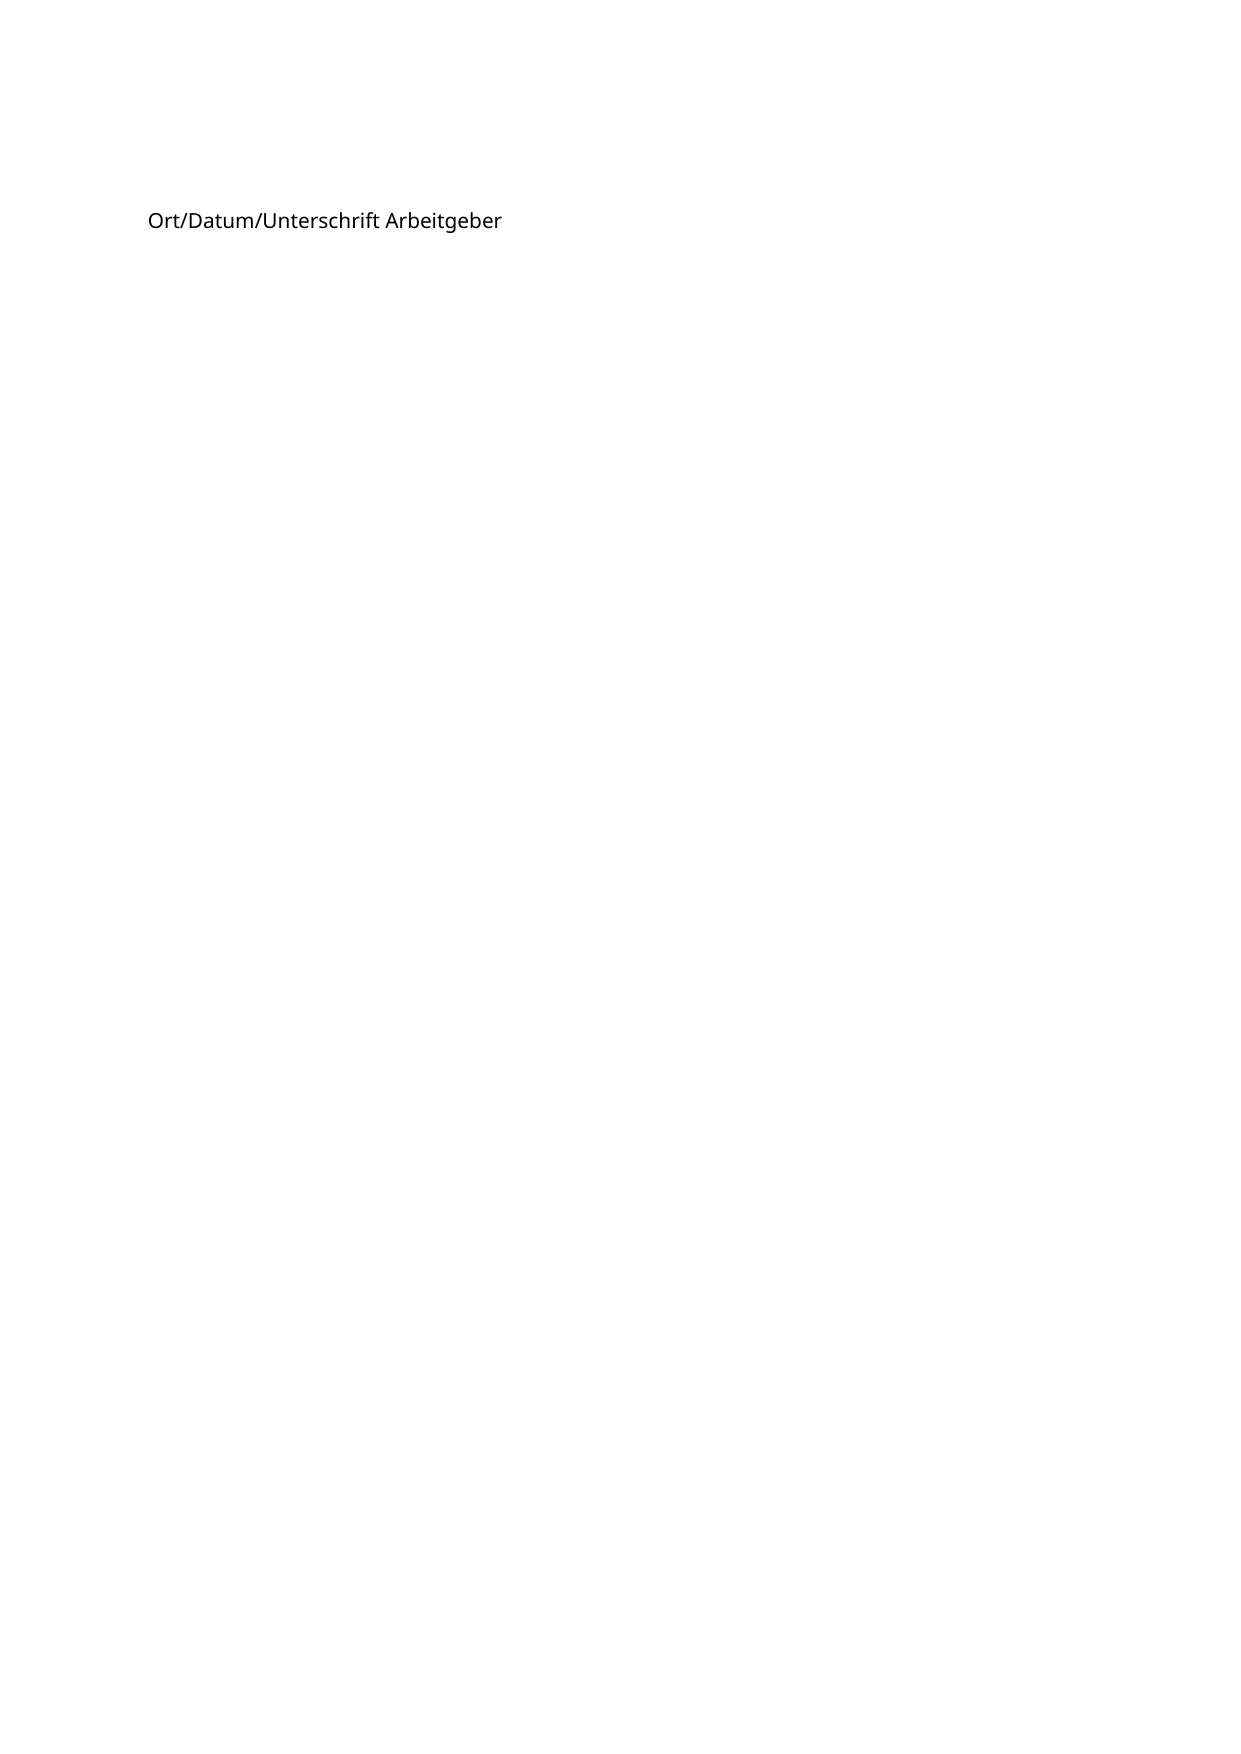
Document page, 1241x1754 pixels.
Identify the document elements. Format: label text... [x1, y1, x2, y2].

text Ort/Datum/Unterschrift Arbeitgeber [148, 206, 1093, 234]
